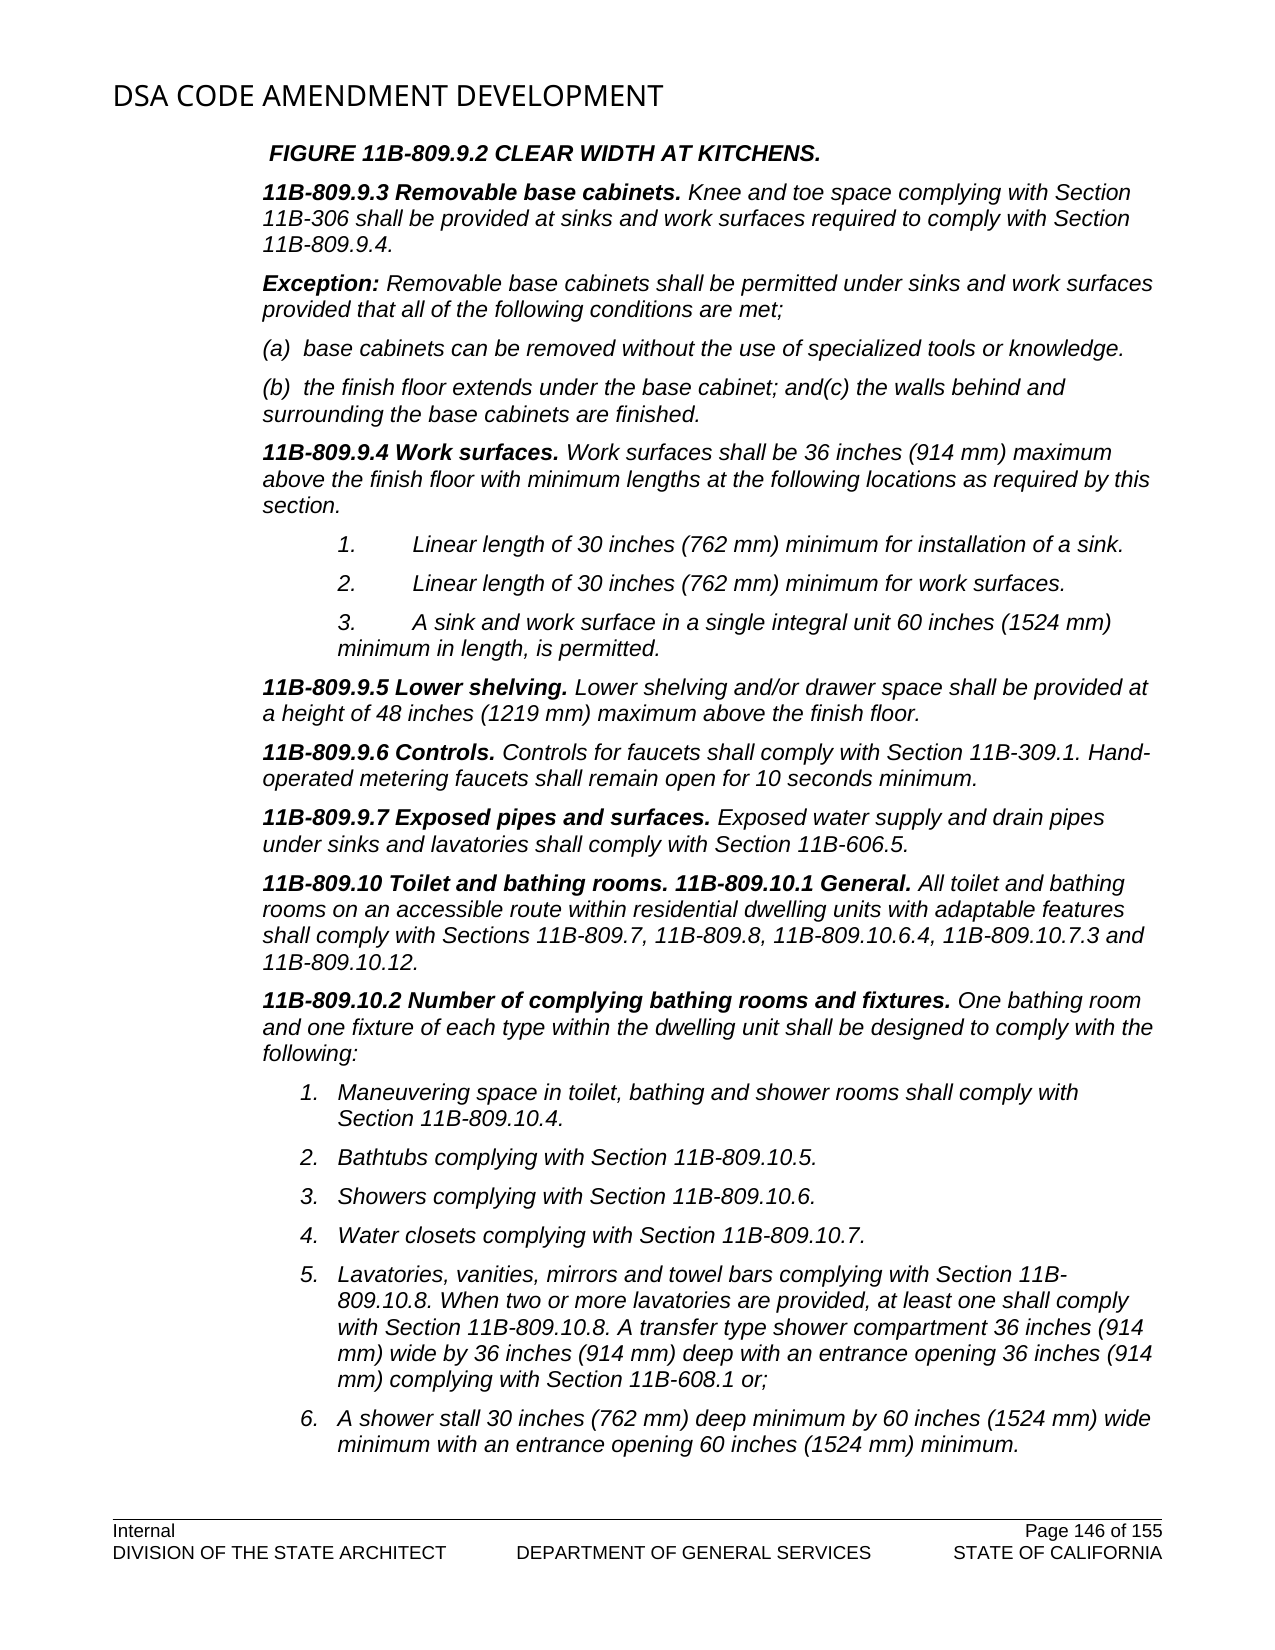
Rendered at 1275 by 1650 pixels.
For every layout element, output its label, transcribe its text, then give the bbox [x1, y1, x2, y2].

text 11B-809.10 Toilet and bathing rooms. 11B-809.10.1 General. All toilet and bathing rooms on an accessible route within residential dwelling units with adaptable features shall comply with Sections 11B-809.7, 11B-809.8, 11B-809.10.6.4, 11B-809.10.7.3 and 11B-809.10.12. [262, 869, 1162, 975]
text 11B-809.9.6 Controls. Controls for faucets shall comply with Section 11B-309.1. Hand-operated metering faucets shall remain open for 10 seconds minimum. [262, 739, 1162, 792]
list Lavatories, vanities, mirrors and towel bars complying with Section 11B-809.10.8. When two or more lavatories are provided, at least one shall comply with Section 11B-809.10.8. A transfer type shower compartment 36 inches (914 mm) wide by 36 inches (914 mm) deep with an entrance opening 36 inches (914 mm) complying with Section 11B-608.1 or; [300, 1261, 1162, 1392]
list Water closets complying with Section 11B-809.10.7. [300, 1222, 1162, 1248]
text 11B-809.9.7 Exposed pipes and surfaces. Exposed water supply and drain pipes under sinks and lavatories shall comply with Section 11B-606.5. [262, 804, 1162, 857]
list Bathtubs complying with Section 11B-809.10.5. [300, 1144, 1162, 1171]
text 1. Linear length of 30 inches (762 mm) minimum for installation of a sink. [337, 531, 1162, 557]
text 2. Linear length of 30 inches (762 mm) minimum for work surfaces. [337, 570, 1162, 596]
text (b) the finish floor extends under the base cabinet; and(c) the walls behind and surrounding the base cabinets are finished. [262, 374, 1162, 427]
list Maneuvering space in toilet, bathing and shower rooms shall comply with Section 11B-809.10.4. [300, 1079, 1162, 1132]
text 3. A sink and work surface in a single integral unit 60 inches (1524 mm) minimum in length, is permitted. [337, 609, 1162, 661]
text 11B-809.10.2 Number of complying bathing rooms and fixtures. One bathing room and one fixture of each type within the dwelling unit shall be designed to comply with the following: [262, 987, 1162, 1066]
text FIGURE 11B-809.9.2 CLEAR WIDTH AT KITCHENS. [262, 140, 1162, 166]
list Showers complying with Section 11B-809.10.6. [300, 1183, 1162, 1209]
list A shower stall 30 inches (762 mm) deep minimum by 60 inches (1524 mm) wide minimum with an entrance opening 60 inches (1524 mm) minimum. [300, 1405, 1162, 1458]
text 11B-809.9.4 Work surfaces. Work surfaces shall be 36 inches (914 mm) maximum above the finish floor with minimum lengths at the following locations as required by this section. [262, 439, 1162, 518]
text (a) base cabinets can be removed without the use of specialized tools or knowledge. [262, 335, 1162, 362]
text 11B-809.9.5 Lower shelving. Lower shelving and/or drawer space shall be provided at a height of 48 inches (1219 mm) maximum above the finish floor. [262, 674, 1162, 727]
text 11B-809.9.3 Removable base cabinets. Knee and toe space complying with Section 11B-306 shall be provided at sinks and work surfaces required to comply with Section 11B-809.9.4. [262, 178, 1162, 258]
text Exception: Removable base cabinets shall be permitted under sinks and work surfaces provided that all of the following conditions are met; [262, 270, 1162, 323]
